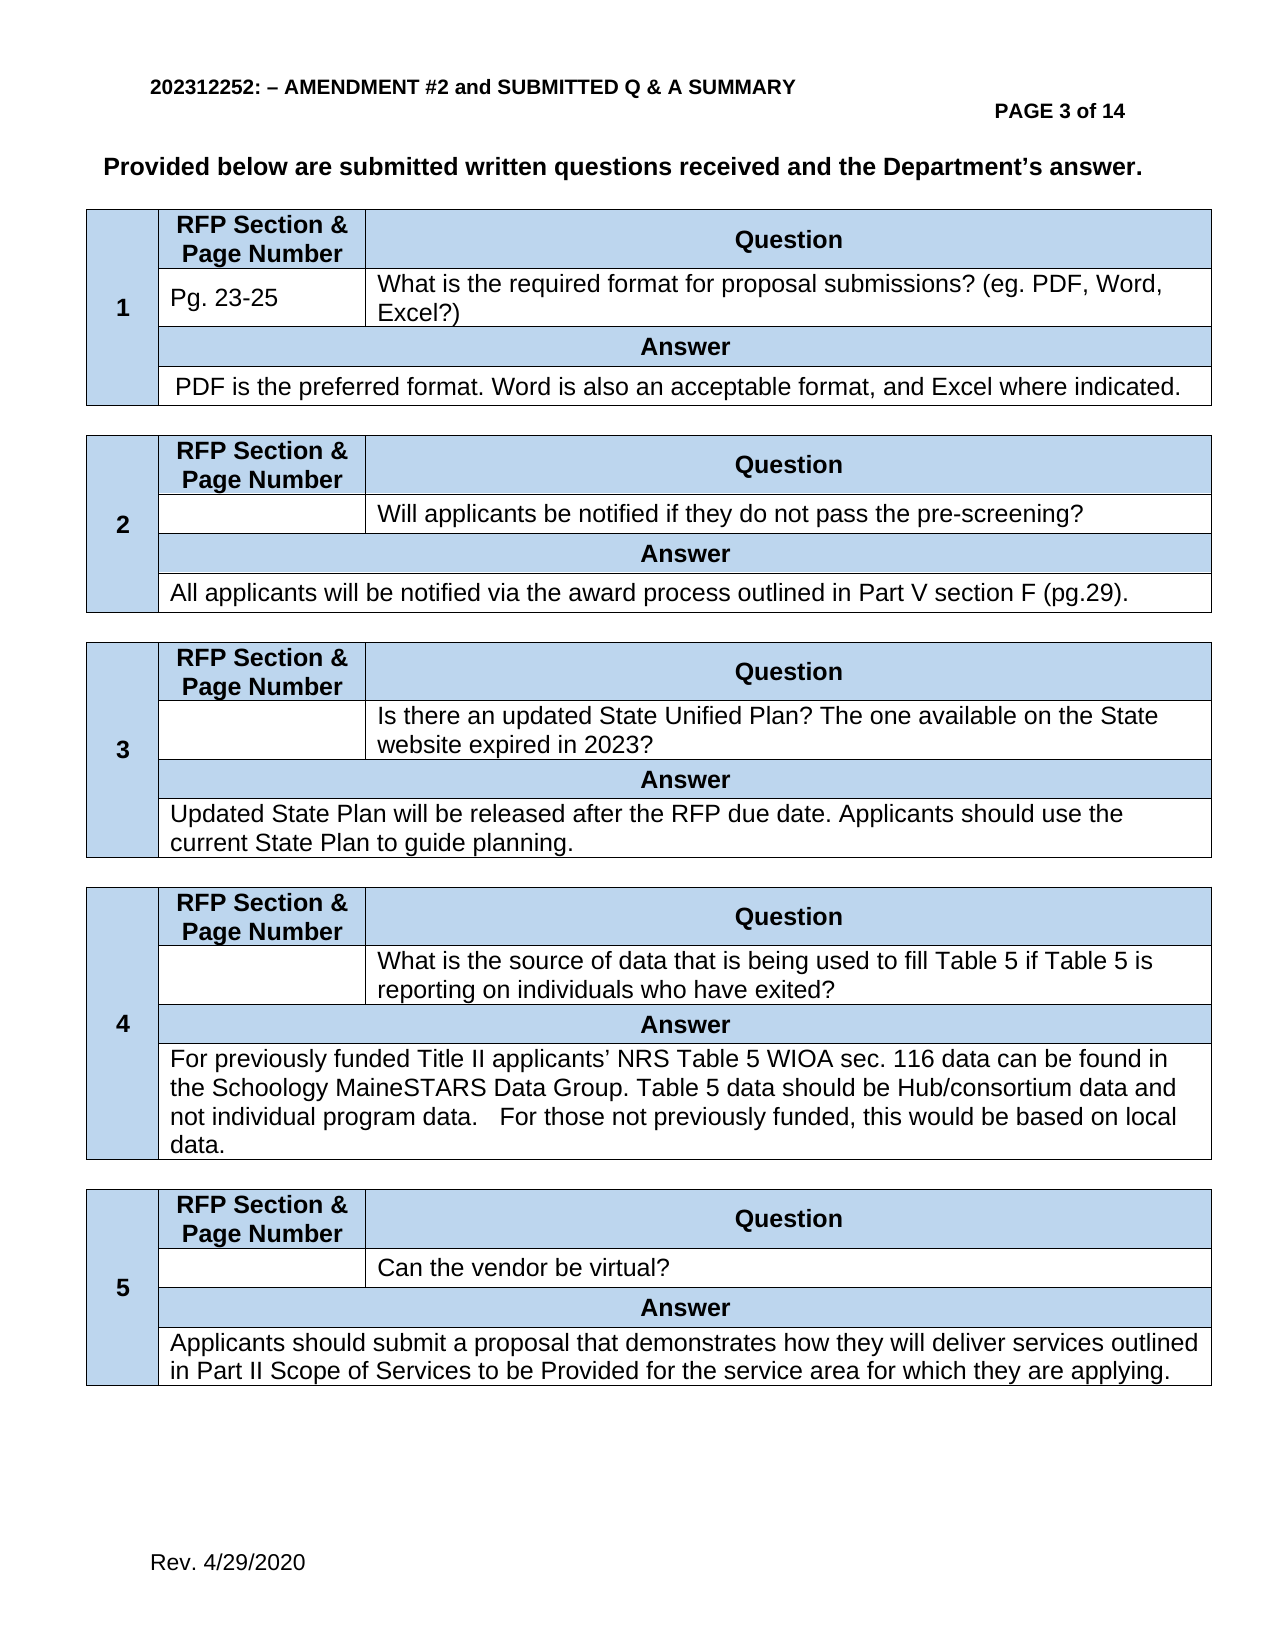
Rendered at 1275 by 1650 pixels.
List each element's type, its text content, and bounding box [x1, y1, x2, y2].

table_header 4 [87, 888, 158, 1159]
table_header Question [366, 888, 1211, 945]
table_header 2 [87, 436, 158, 612]
table_cell Answer [159, 1288, 1211, 1327]
table_cell Pg. 23-25 [159, 269, 365, 326]
table_cell What is the required format for proposal submissions? (eg. PDF, Word, Excel?) [366, 269, 1211, 326]
table_cell Updated State Plan will be released after the RFP due date. Applicants should use the current State Plan to guide planning. [159, 799, 1211, 857]
table_cell Is there an updated State Unified Plan? The one available on the State website expired in 2023? [366, 701, 1211, 759]
table_header Question [366, 643, 1211, 700]
table_header Question [366, 1190, 1211, 1248]
table_header Question [366, 210, 1211, 268]
table_cell Answer [159, 534, 1211, 572]
table_cell Applicants should submit a proposal that demonstrates how they will deliver services outlined in Part II Scope of Services to be Provided for the service area for which they are applying. [159, 1328, 1211, 1385]
table_cell For previously funded Title II applicants’ NRS Table 5 WIOA sec. 116 data can be found in the Schoology MaineSTARS Data Group. Table 5 data should be Hub/consortium data and not individual program data. For those not previously funded, this would be based on local data. [159, 1044, 1211, 1159]
table_header RFP Section & Page Number [159, 888, 365, 945]
table_header Question [366, 436, 1211, 493]
table_cell Answer [159, 760, 1211, 798]
table_header RFP Section & Page Number [159, 643, 365, 700]
table_cell Can the vendor be virtual? [366, 1249, 1211, 1287]
table_header 1 [87, 210, 158, 405]
table_cell PDF is the preferred format. Word is also an acceptable format, and Excel where indicated. [159, 367, 1211, 405]
table_cell [159, 495, 365, 533]
table_header RFP Section & Page Number [159, 1190, 365, 1248]
table_cell [159, 946, 365, 1004]
table_header RFP Section & Page Number [159, 210, 365, 268]
table_header 3 [87, 643, 158, 857]
table_cell [159, 1249, 365, 1287]
table_cell Answer [159, 1005, 1211, 1043]
table_cell [159, 701, 365, 759]
table_header RFP Section & Page Number [159, 436, 365, 493]
table_header 5 [87, 1190, 158, 1385]
text Provided below are submitted written questions received and the Department’s answer. [103, 152, 1181, 180]
table_cell Will applicants be notified if they do not pass the pre-screening? [366, 495, 1211, 533]
table_cell Answer [159, 327, 1211, 366]
table_cell What is the source of data that is being used to fill Table 5 if Table 5 is reporting on individuals who have exited? [366, 946, 1211, 1004]
table_cell All applicants will be notified via the award process outlined in Part V section F (pg.29). [159, 574, 1211, 612]
